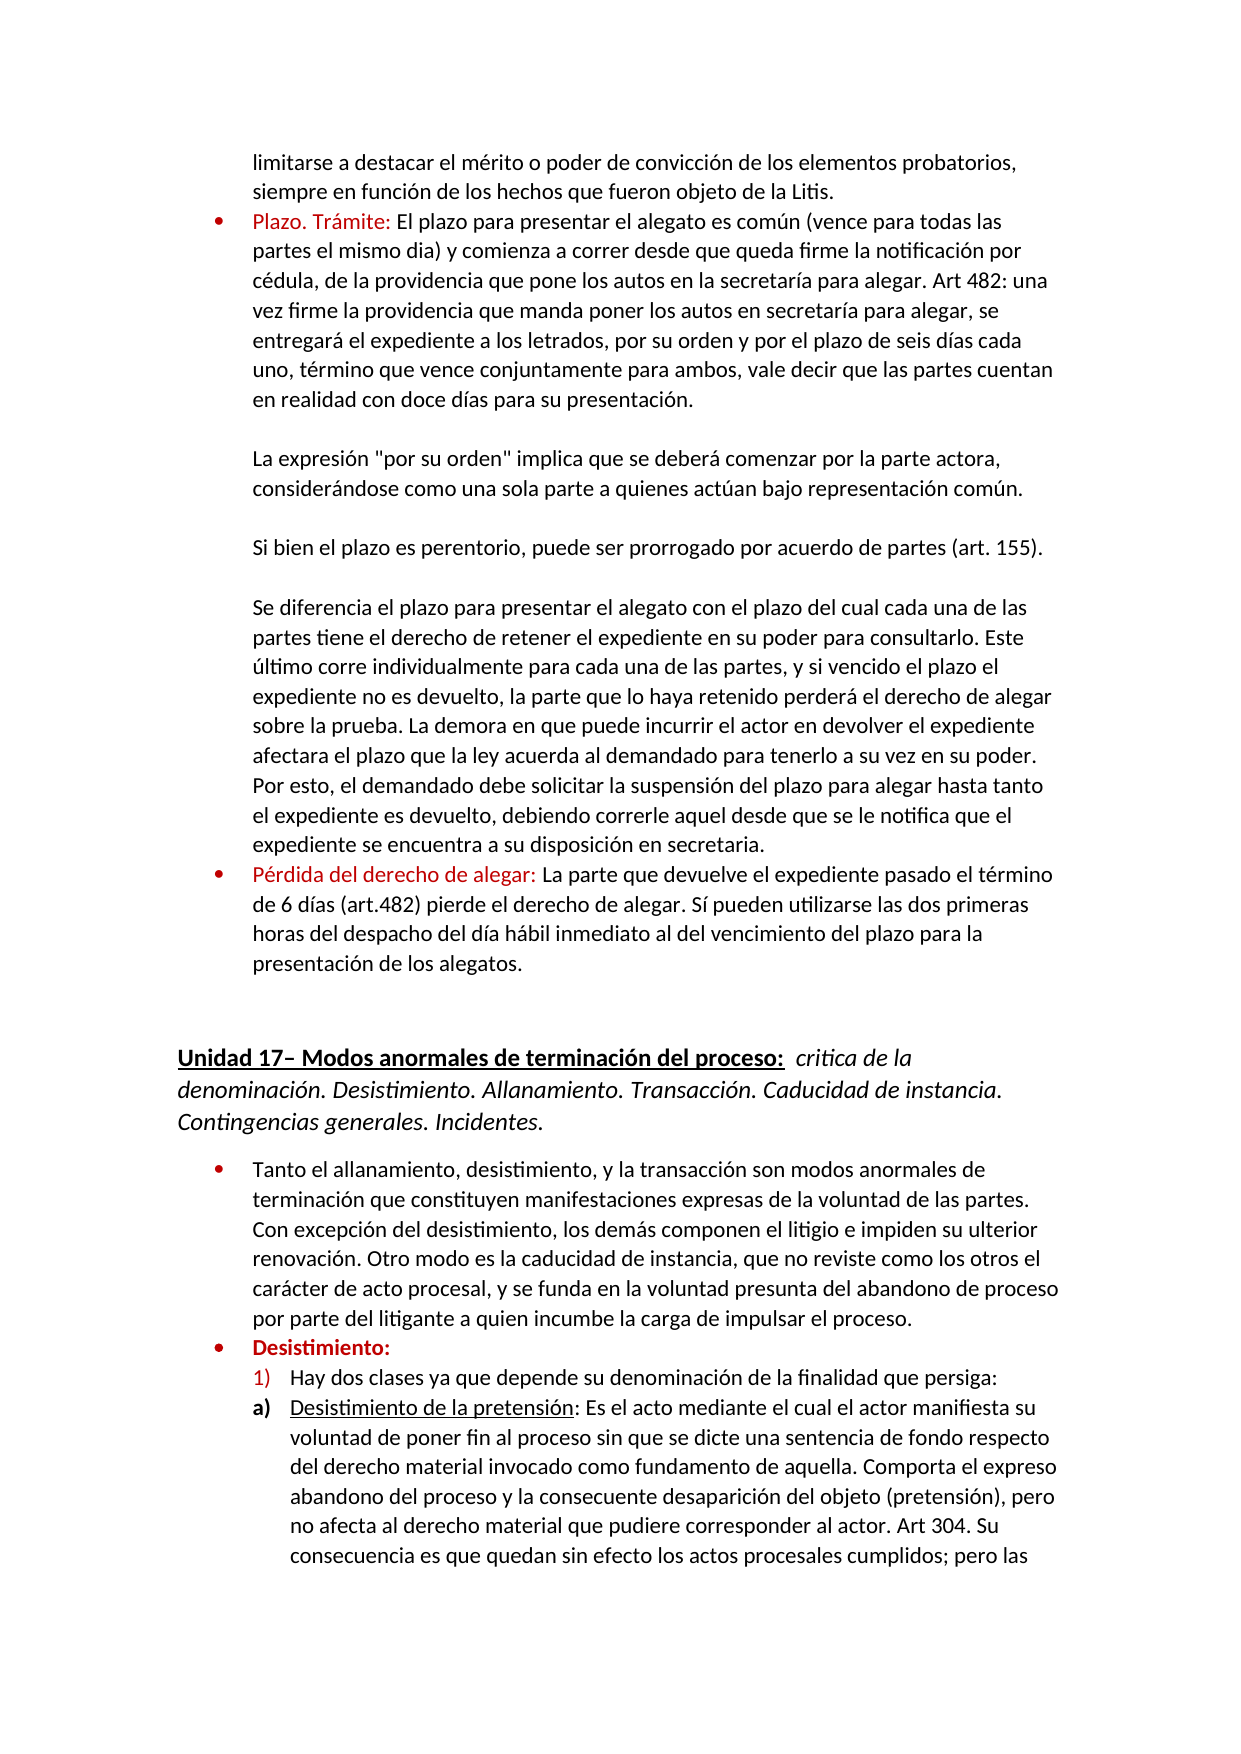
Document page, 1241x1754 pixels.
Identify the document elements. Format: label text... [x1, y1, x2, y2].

list Desistimiento: [215, 1333, 1063, 1362]
list Tanto el allanamiento, desistimiento, y la transacción son modos anormales de terminación que constituyen manifestaciones expresas de la voluntad de las partes. Con excepción del desistimiento, los demás componen el litigio e impiden su ulterior renovación. Otro modo es la caducidad de instancia, que no reviste como los otros el carácter de acto procesal, y se funda en la voluntad presunta del abandono de proceso por parte del litigante a quien incumbe la carga de impulsar el proceso. [215, 1155, 1063, 1332]
list Hay dos clases ya que depende su denominación de la finalidad que persiga: [252, 1363, 1063, 1391]
list Se diferencia el plazo para presentar el alegato con el plazo del cual cada una de las partes tiene el derecho de retener el expediente en su poder para consultarlo. Este último corre individualmente para cada una de las partes, y si vencido el plazo el expediente no es devuelto, la parte que lo haya retenido perderá el derecho de alegar sobre la prueba. La demora en que puede incurrir el actor en devolver el expediente afectara el plazo que la ley acuerda al demandado para tenerlo a su vez en su poder. Por esto, el demandado debe solicitar la suspensión del plazo para alegar hasta tanto el expediente es devuelto, debiendo correrle aquel desde que se le notifica que el expediente se encuentra a su disposición en secretaria. [252, 593, 1063, 858]
list Si bien el plazo es perentorio, puede ser prorrogado por acuerdo de partes (art. 155). [252, 533, 1063, 562]
text Unidad 17– Modos anormales de terminación del proceso: critica de la denominación. Desistimiento. Allanamiento. Transacción. Caducidad de instancia. Contingencias generales. Incidentes. [177, 1042, 1063, 1137]
list Plazo. Trámite: El plazo para presentar el alegato es común (vence para todas las partes el mismo dia) y comienza a correr desde que queda firme la notificación por cédula, de la providencia que pone los autos en la secretaría para alegar. Art 482: una vez firme la providencia que manda poner los autos en secretaría para alegar, se entregará el expediente a los letrados, por su orden y por el plazo de seis días cada uno, término que vence conjuntamente para ambos, vale decir que las partes cuentan en realidad con doce días para su presentación. [215, 207, 1063, 413]
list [252, 1393, 1063, 1569]
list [252, 148, 1063, 205]
list Pérdida del derecho de alegar: La parte que devuelve el expediente pasado el término de 6 días (art.482) pierde el derecho de alegar. Sí pueden utilizarse las dos primeras horas del despacho del día hábil inmediato al del vencimiento del plazo para la presentación de los alegatos. [215, 860, 1063, 977]
list La expresión "por su orden" implica que se deberá comenzar por la parte actora, considerándose como una sola parte a quienes actúan bajo representación común. [252, 444, 1063, 502]
